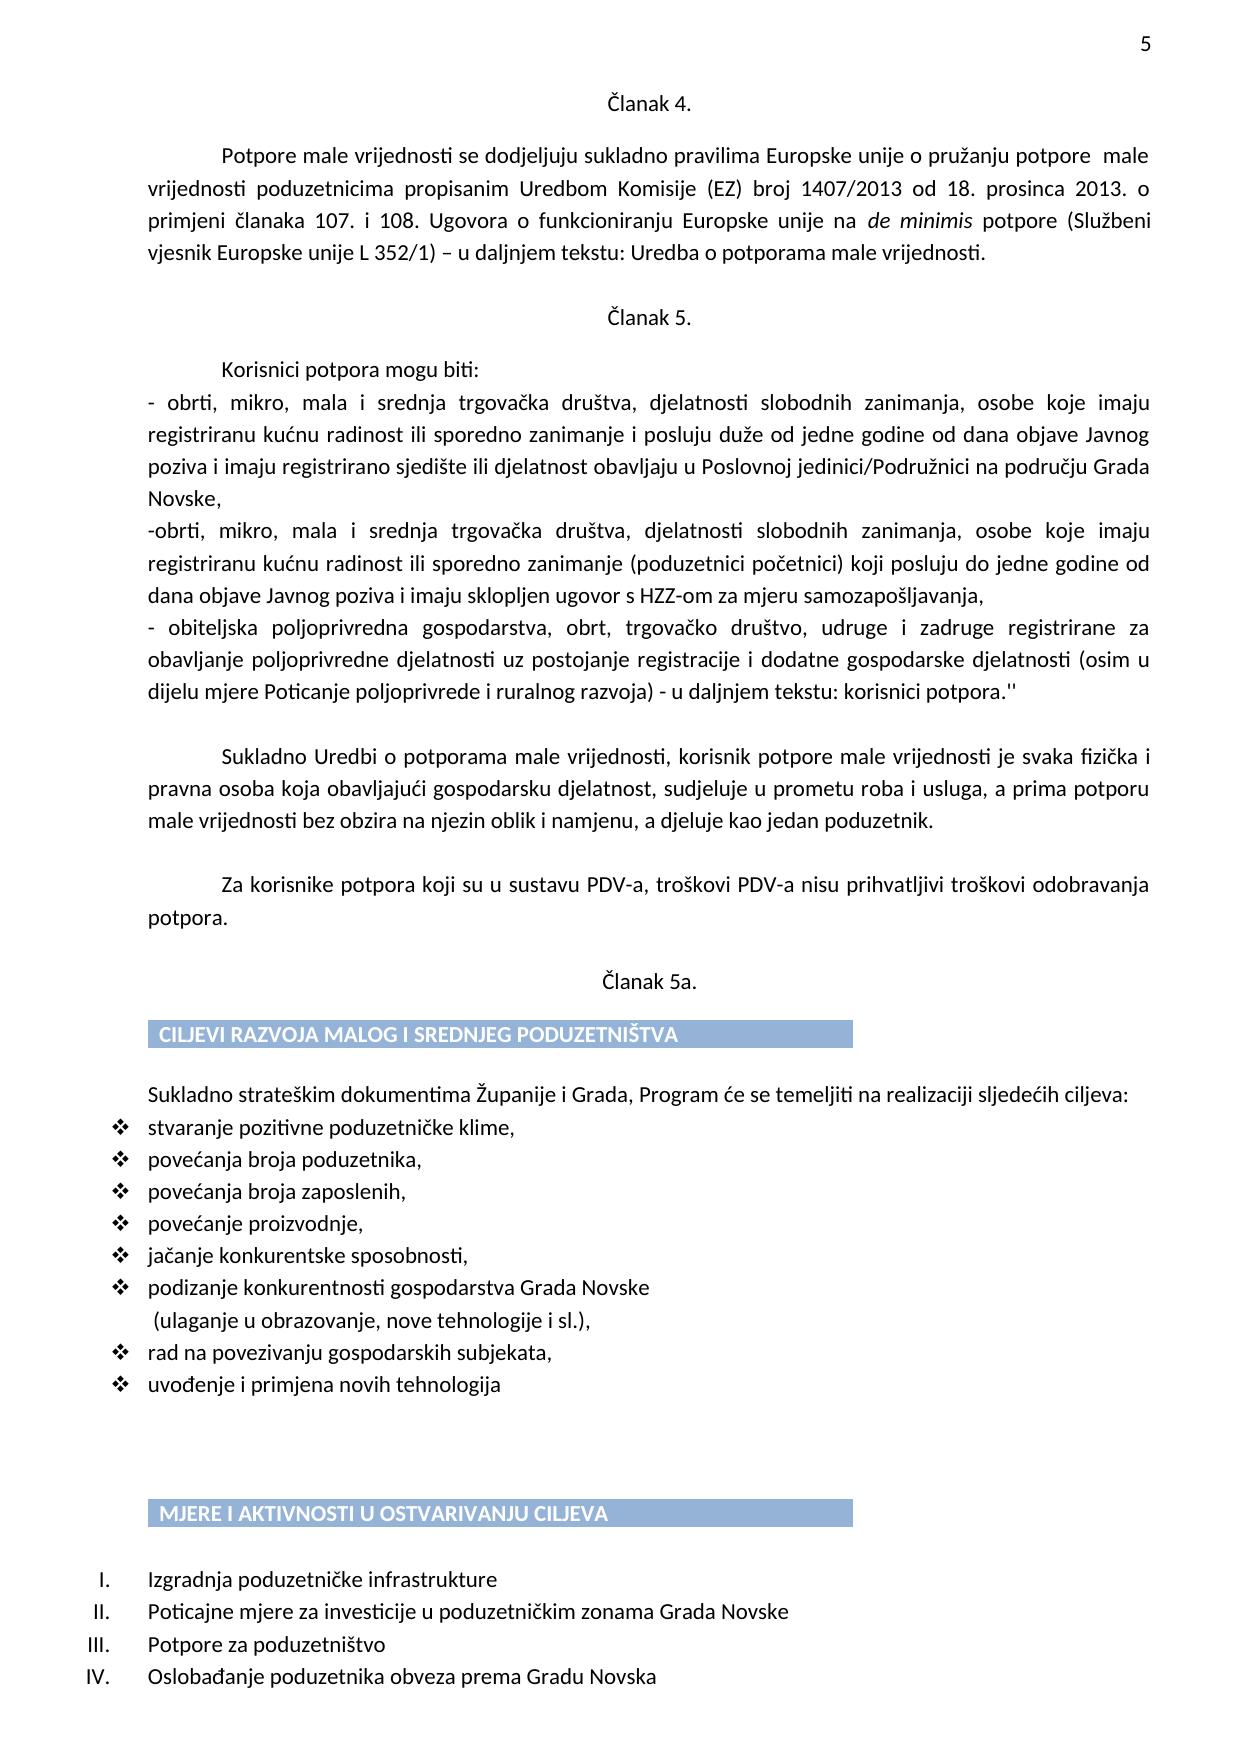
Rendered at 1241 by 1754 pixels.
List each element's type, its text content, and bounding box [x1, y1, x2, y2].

list povećanje proizvodnje, [110, 1209, 1152, 1237]
text Članak 4. [148, 89, 1152, 117]
list jačanje konkurentske sposobnosti, [110, 1241, 1152, 1269]
list povećanja broja poduzetnika, [110, 1145, 1152, 1173]
text Za korisnike potpora koji su u sustavu PDV-a, troškovi PDV-a nisu prihvatljivi troškovi odobravanja potpora. [148, 871, 1152, 931]
table_header CILJEVI RAZVOJA MALOG I SREDNJEG PODUZETNIŠTVA [148, 1020, 853, 1048]
list Potpore za poduzetništvo [110, 1630, 1152, 1658]
text Članak 5. [148, 303, 1152, 331]
text Sukladno Uredbi o potporama male vrijednosti, korisnik potpore male vrijednosti je svaka fizička i pravna osoba koja obavljajući gospodarsku djelatnost, sudjeluje u prometu roba i usluga, a prima potporu male vrijednosti bez obzira na njezin oblik i namjenu, a djeluje kao jedan poduzetnik. [148, 742, 1152, 834]
list Oslobađanje poduzetnika obveza prema Gradu Novska [110, 1662, 1152, 1690]
text Sukladno strateškim dokumentima Županije i Grada, Program će se temeljiti na realizaciji sljedećih ciljeva: [148, 1080, 1152, 1108]
table_header MJERE I AKTIVNOSTI U OSTVARIVANJU CILJEVA [148, 1499, 853, 1527]
list Izgradnja poduzetničke infrastrukture [110, 1565, 1152, 1593]
text Korisnici potpora mogu biti: [148, 356, 1152, 384]
text (ulaganje u obrazovanje, nove tehnologije i sl.), [148, 1306, 1152, 1334]
list podizanje konkurentnosti gospodarstva Grada Novske [110, 1273, 1152, 1302]
text - obrti, mikro, mala i srednja trgovačka društva, djelatnosti slobodnih zanimanja, osobe koje imaju registriranu kućnu radinost ili sporedno zanimanje i posluju duže od jedne godine od dana objave Javnog poziva i imaju registrirano sjedište ili djelatnost obavljaju u Poslovnoj jedinici/Podružnici na području Grada Novske, [148, 388, 1152, 512]
text Potpore male vrijednosti se dodjeljuju sukladno pravilima Europske unije o pružanju potpore male vrijednosti poduzetnicima propisanim Uredbom Komisije (EZ) broj 1407/2013 od 18. prosinca 2013. o primjeni članaka 107. i 108. Ugovora o funkcioniranju Europske unije na de minimis potpore (Službeni vjesnik Europske unije L 352/1) – u daljnjem tekstu: Uredba o potporama male vrijednosti. [148, 142, 1152, 266]
list stvaranje pozitivne poduzetničke klime, [110, 1113, 1152, 1141]
list povećanja broja zaposlenih, [110, 1177, 1152, 1205]
list rad na povezivanju gospodarskih subjekata, [110, 1338, 1152, 1366]
list uvođenje i primjena novih tehnologija [110, 1370, 1152, 1398]
text Članak 5a. [148, 967, 1152, 995]
list Poticajne mjere za investicije u poduzetničkim zonama Grada Novske [110, 1597, 1152, 1626]
text -obrti, mikro, mala i srednja trgovačka društva, djelatnosti slobodnih zanimanja, osobe koje imaju registriranu kućnu radinost ili sporedno zanimanje (poduzetnici početnici) koji posluju do jedne godine od dana objave Javnog poziva i imaju sklopljen ugovor s HZZ-om za mjeru samozapošljavanja, [148, 517, 1152, 609]
text - obiteljska poljoprivredna gospodarstva, obrt, trgovačko društvo, udruge i zadruge registrirane za obavljanje poljoprivredne djelatnosti uz postojanje registracije i dodatne gospodarske djelatnosti (osim u dijelu mjere Poticanje poljoprivrede i ruralnog razvoja) - u daljnjem tekstu: korisnici potpora.'' [148, 613, 1152, 706]
